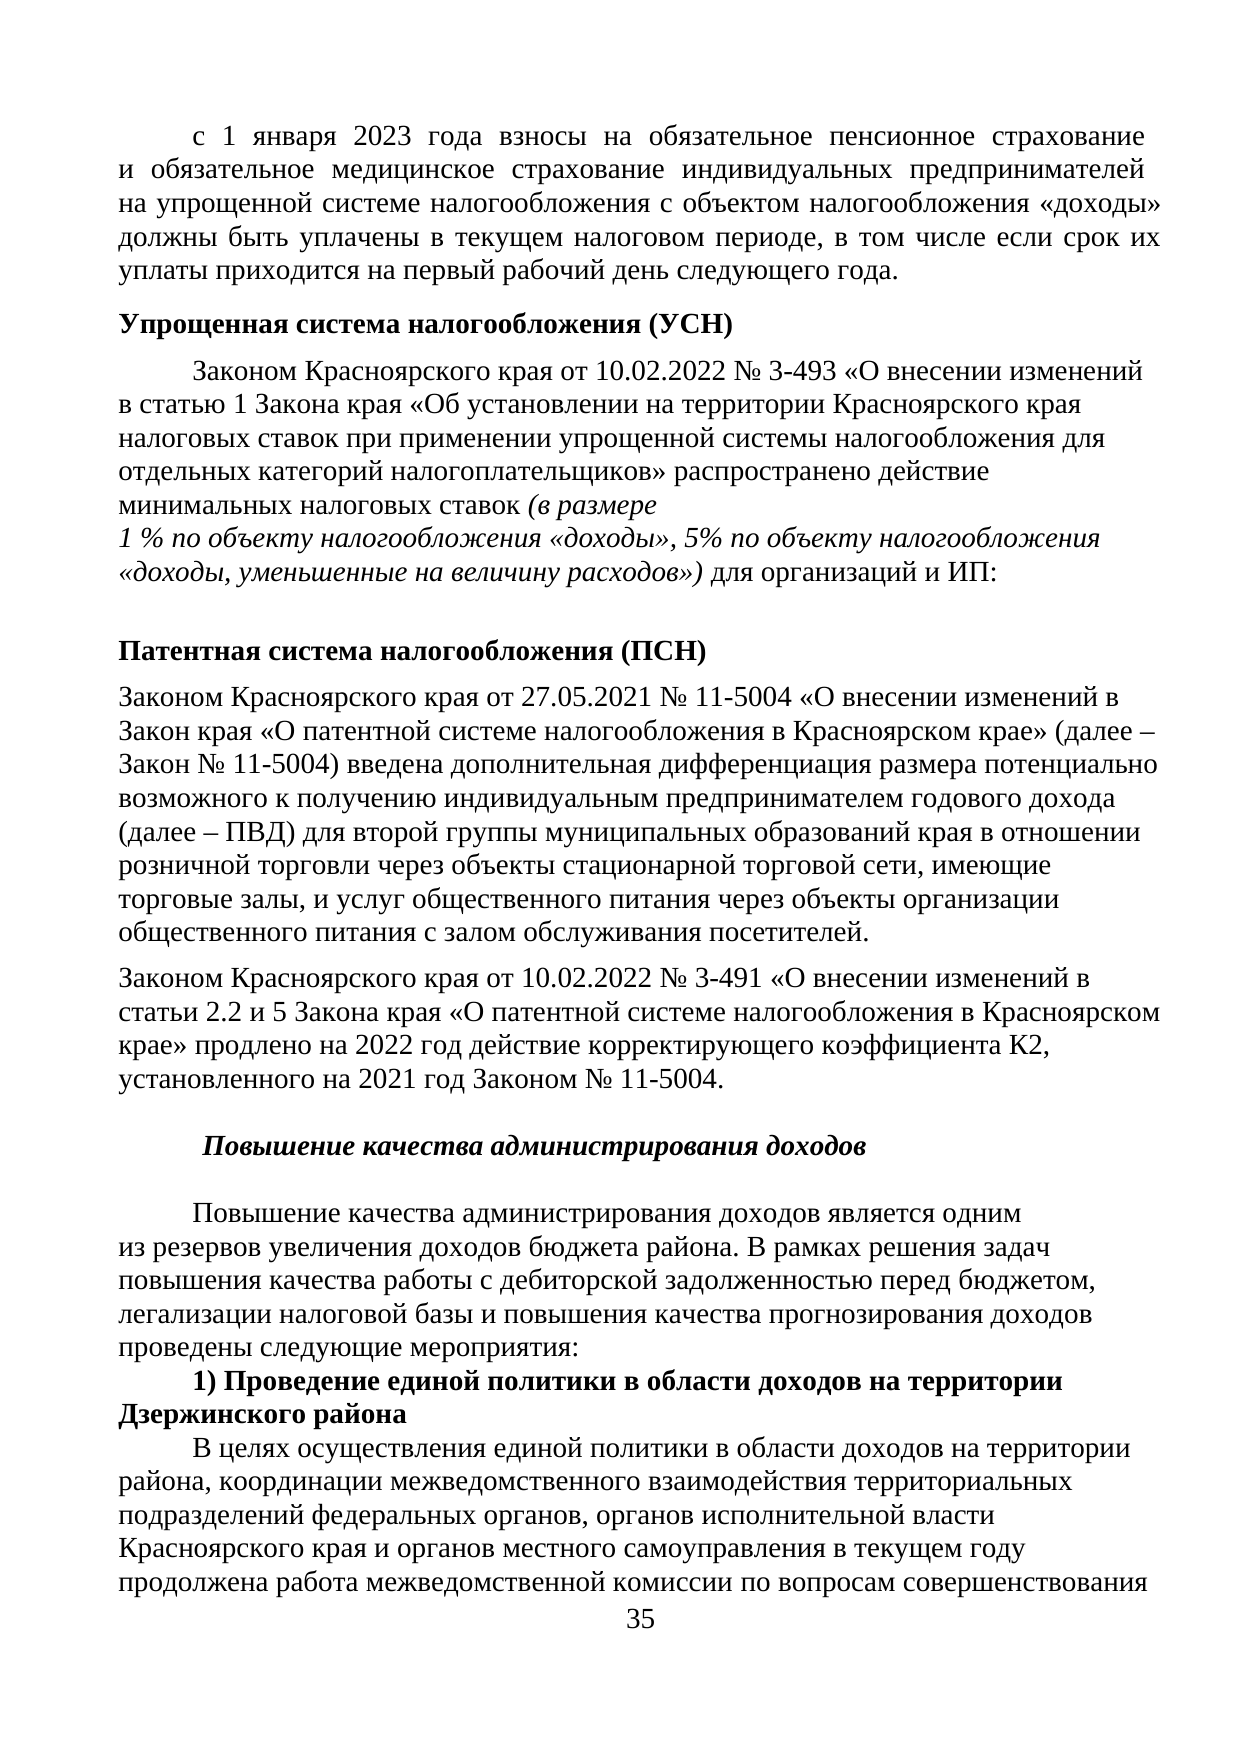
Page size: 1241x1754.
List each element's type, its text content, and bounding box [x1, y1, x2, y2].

text Повышение качества администрирования доходов является одним из резервов увеличения доходов бюджета района. В рамках решения задач повышения качества работы с дебиторской задолженностью перед бюджетом, легализации налоговой базы и повышения качества прогнозирования доходов проведены следующие мероприятия: [118, 1195, 1162, 1363]
text Законом Красноярского края от 10.02.2022 № 3-493 «О внесении изменений в статью 1 Закона края «Об установлении на территории Красноярского края налоговых ставок при применении упрощенной системы налогообложения для отдельных категорий налогоплательщиков» распространено действие минимальных налоговых ставок (в размере 1 % по объекту налогообложения «доходы», 5% по объекту налогообложения «доходы, уменьшенные на величину расходов») для организаций и ИП: [118, 353, 1162, 587]
list с 1 января 2023 года взносы на обязательное пенсионное страхование и обязательное медицинское страхование индивидуальных предпринимателей на упрощенной системе налогообложения с объектом налогообложения «доходы» должны быть уплачены в текущем налоговом периоде, в том числе если срок их уплаты приходится на первый рабочий день следующего года. [118, 118, 1162, 286]
subtitle Упрощенная система налогообложения (УСН) [118, 307, 1162, 340]
text 1) Проведение единой политики в области доходов на территории Дзержинского района [118, 1363, 1162, 1430]
text Законом Красноярского края от 10.02.2022 № 3-491 «О внесении изменений в статьи 2.2 и 5 Закона края «О патентной системе налогообложения в Красноярском крае» продлено на 2022 год действие корректирующего коэффициента К2, установленного на 2021 год Законом № 11-5004. [118, 960, 1162, 1094]
text Патентная система налогообложения (ПСН) [118, 633, 1162, 667]
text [118, 1430, 1162, 1598]
subtitle Повышение качества администрирования доходов [118, 1128, 1162, 1162]
text Законом Красноярского края от 27.05.2021 № 11-5004 «О внесении изменений в Закон края «О патентной системе налогообложения в Красноярском крае» (далее – Закон № 11-5004) введена дополнительная дифференциация размера потенциально возможного к получению индивидуальным предпринимателем годового дохода (далее – ПВД) для второй группы муниципальных образований края в отношении розничной торговли через объекты стационарной торговой сети, имеющие торговые залы, и услуг общественного питания через объекты организации общественного питания с залом обслуживания посетителей. [118, 679, 1162, 948]
